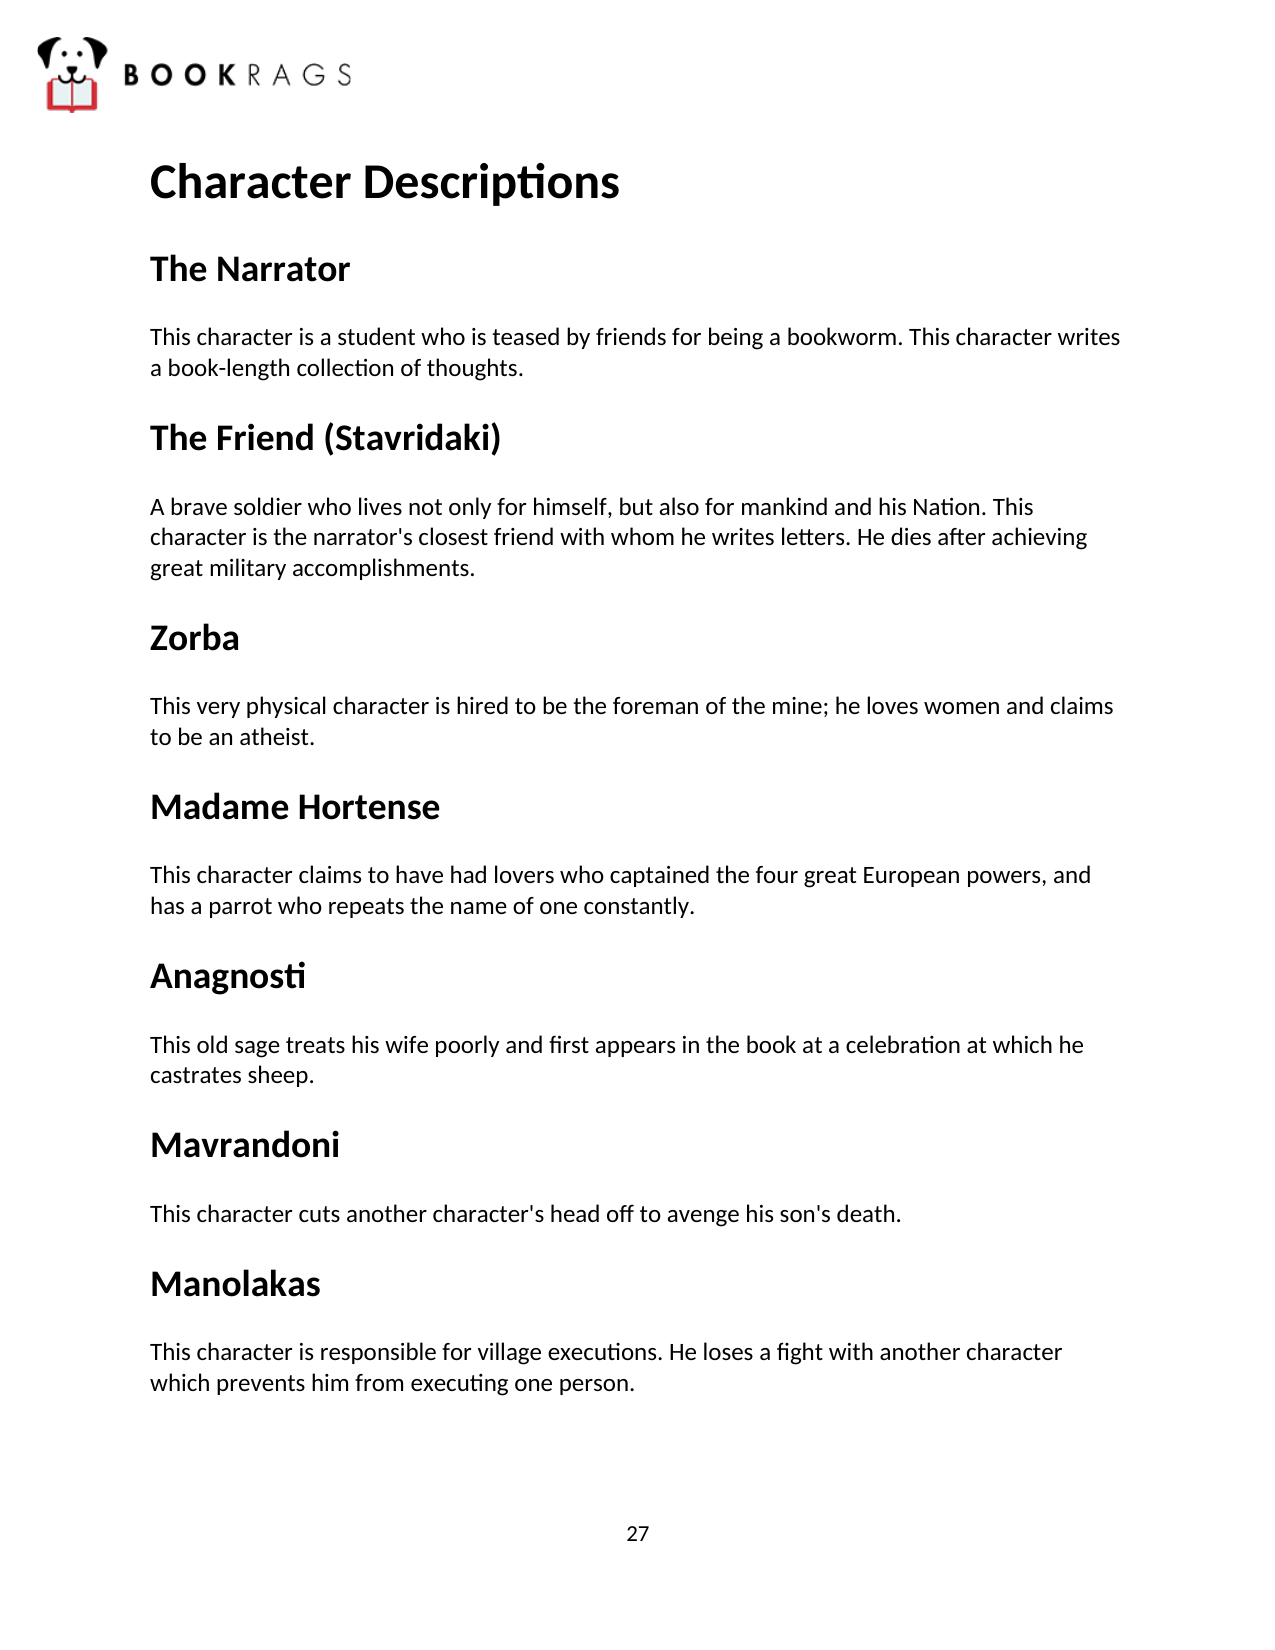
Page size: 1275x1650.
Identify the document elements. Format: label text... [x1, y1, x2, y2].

picture [37, 37, 351, 113]
text The Narrator [150, 244, 1125, 290]
text The Friend (Stavridaki) [150, 414, 1125, 459]
text Manolakas [150, 1259, 1125, 1305]
text Anagnosti [150, 952, 1125, 998]
text This old sage treats his wife poorly and first appears in the book at a celebration at which he castrates sheep. [150, 1029, 1125, 1090]
text Character Descriptions [150, 150, 1125, 211]
text This character cuts another character's head off to avenge his son's death. [150, 1198, 1125, 1228]
text This very physical character is hired to be the foreman of the mine; he loves women and claims to be an atheist. [150, 690, 1125, 751]
text A brave soldier who lives not only for himself, but also for mankind and his Nation. This character is the narrator's closest friend with whom he writes letters. He dies after achieving great military accomplishments. [150, 491, 1125, 582]
text This character is responsible for village executions. He loses a fight with another character which prevents him from executing one person. [150, 1337, 1125, 1398]
text This character is a student who is teased by friends for being a bookworm. This character writes a book-length collection of thoughts. [150, 322, 1125, 383]
text Mavrandoni [150, 1121, 1125, 1167]
text This character claims to have had lovers who captained the four great European powers, and has a parrot who repeats the name of one constantly. [150, 859, 1125, 921]
text Madame Hortense [150, 783, 1125, 828]
text Zorba [150, 613, 1125, 659]
